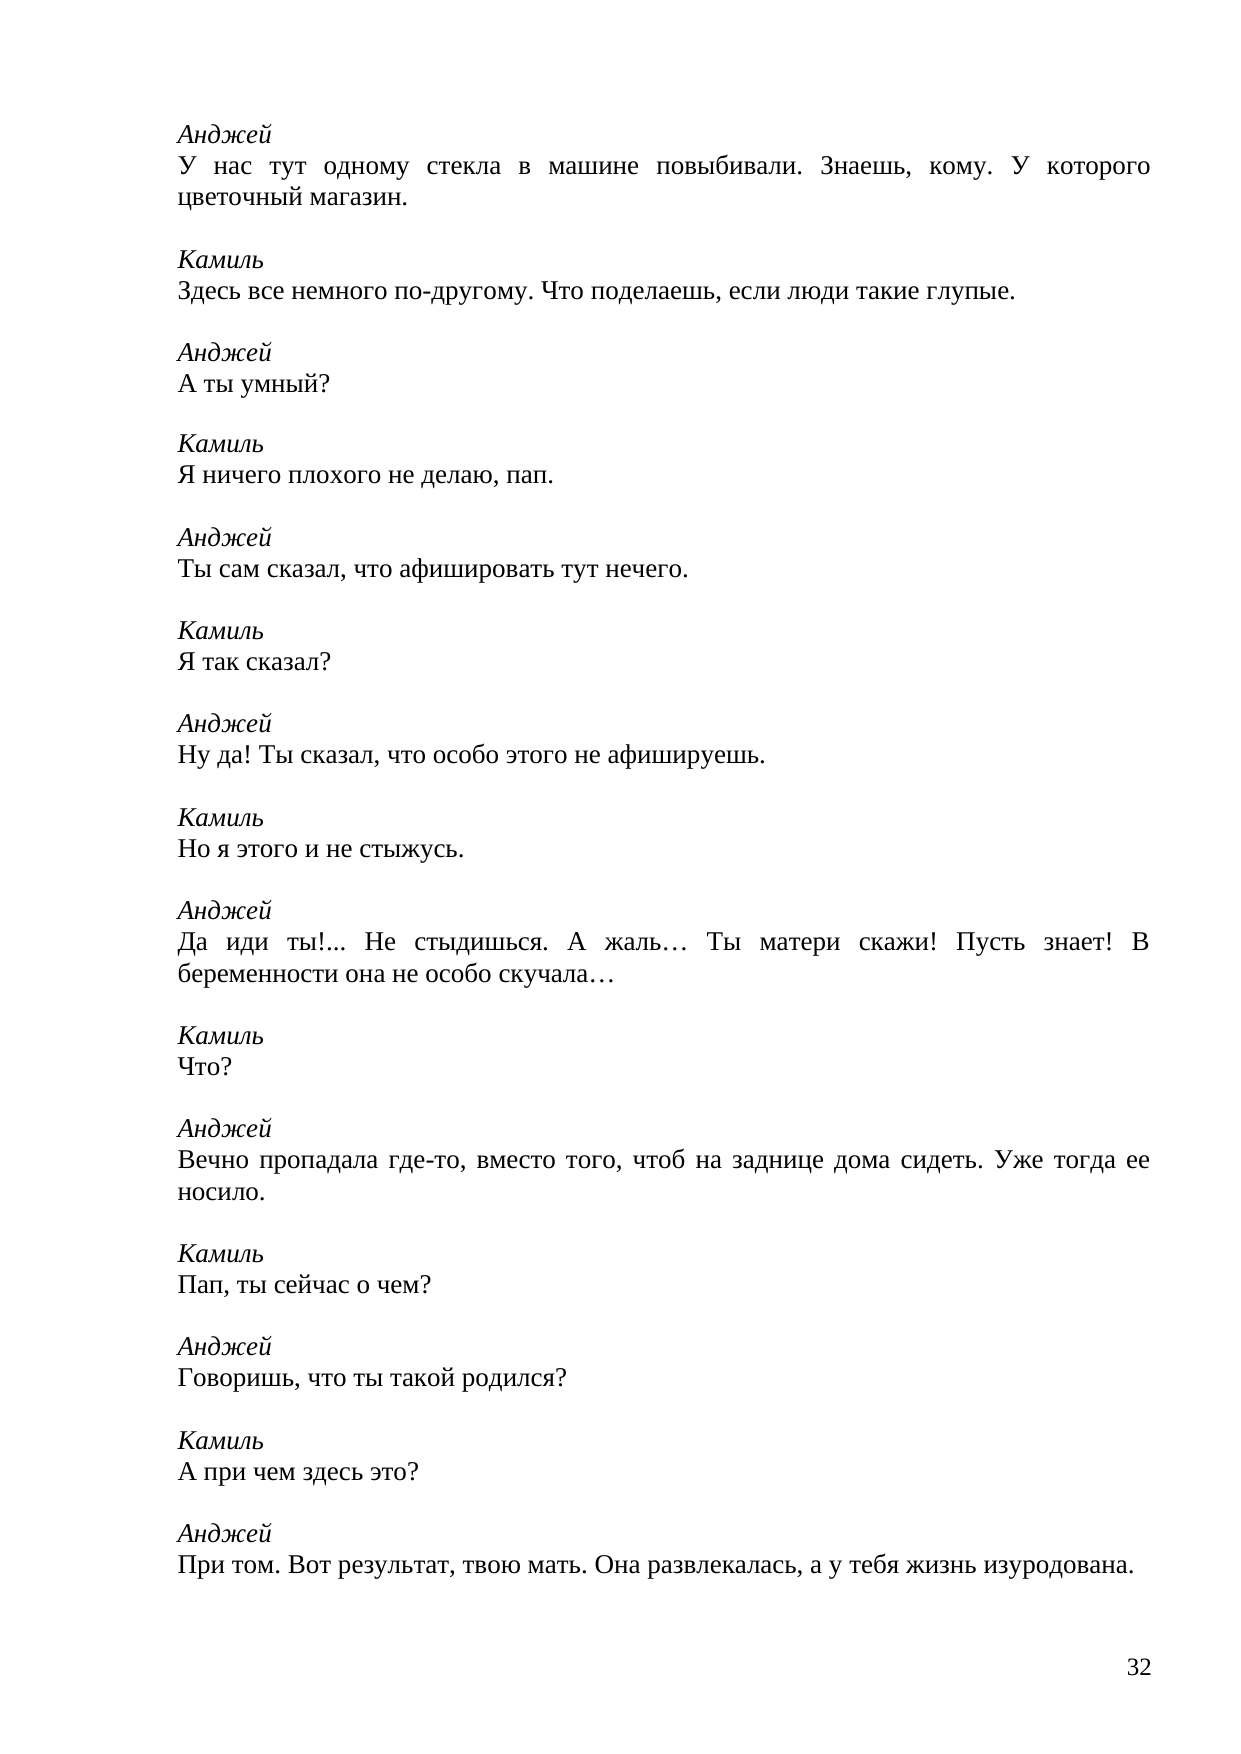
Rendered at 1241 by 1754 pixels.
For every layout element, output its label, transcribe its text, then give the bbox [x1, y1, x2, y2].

text Ты сам сказал, что афишировать тут нечего. [177, 552, 1152, 583]
text При том. Вот результат, твою мать. Она развлекалась, а у тебя жизнь изуродована. [177, 1548, 1152, 1579]
text Анджей [177, 1330, 1152, 1362]
text Я ничего плохого не делаю, пап. [177, 458, 1152, 489]
text Но я этого и не стыжусь. [177, 832, 1152, 863]
text Камиль [177, 801, 1152, 832]
text Камиль [177, 1019, 1152, 1050]
text Я так сказал? [177, 645, 1152, 676]
text Что? [177, 1050, 1152, 1081]
text Камиль [177, 1424, 1152, 1455]
text Камиль [177, 243, 1152, 274]
text Здесь все немного по-другому. Что поделаешь, если люди такие глупые. [177, 274, 1152, 305]
text Анджей [177, 707, 1152, 739]
text Говоришь, что ты такой родился? [177, 1362, 1152, 1393]
text А при чем здесь это? [177, 1455, 1152, 1486]
text Анджей [177, 336, 1152, 367]
text А ты умный? [177, 367, 1152, 398]
text Камиль [177, 1237, 1152, 1268]
text Анджей [177, 1517, 1152, 1548]
text У нас тут одному стекла в машине повыбивали. Знаешь, кому. У которого цветочный магазин. [177, 149, 1152, 212]
text Анджей [177, 118, 1152, 149]
text Да иди ты!... Не стыдишься. А жаль… Ты матери скажи! Пусть знает! В беременности она не особо скучала… [177, 926, 1152, 988]
text Камиль [177, 427, 1152, 458]
text Камиль [177, 614, 1152, 645]
text Анджей [177, 894, 1152, 926]
text Пап, ты сейчас о чем? [177, 1268, 1152, 1299]
text Вечно пропадала где-то, вместо того, чтоб на заднице дома сидеть. Уже тогда ее носило. [177, 1143, 1152, 1206]
text Ну да! Ты сказал, что особо этого не афишируешь. [177, 739, 1152, 770]
text Анджей [177, 1112, 1152, 1143]
text Анджей [177, 521, 1152, 552]
